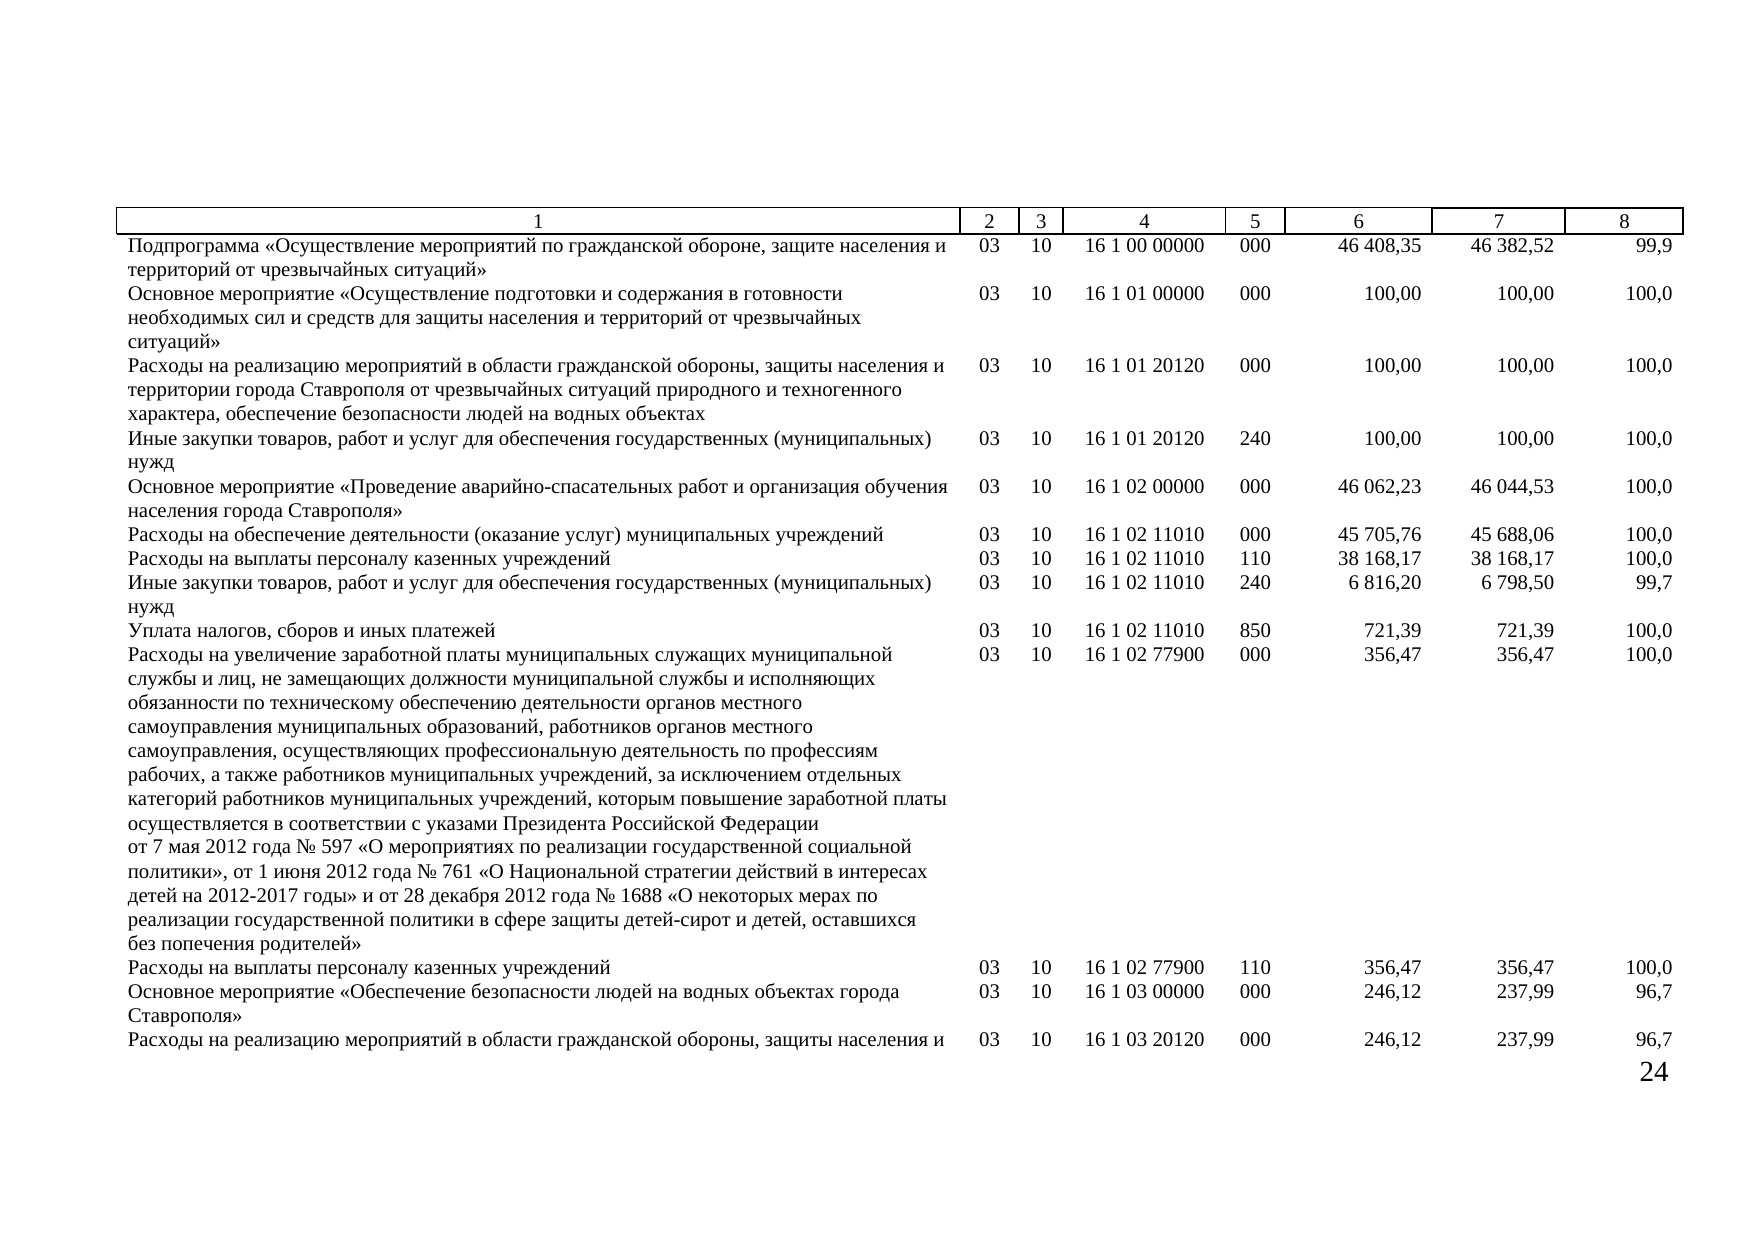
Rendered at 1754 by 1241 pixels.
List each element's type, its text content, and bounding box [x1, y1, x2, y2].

table_header 4 [1064, 208, 1225, 233]
table_header 2 [961, 208, 1018, 233]
table_header 8 [1566, 209, 1682, 233]
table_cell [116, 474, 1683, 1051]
table_header 3 [1020, 208, 1062, 233]
table_header 7 [1433, 209, 1564, 233]
table_header 5 [1226, 208, 1284, 233]
table_header 1 [117, 208, 959, 233]
table_header 6 [1286, 208, 1431, 233]
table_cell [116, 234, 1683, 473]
